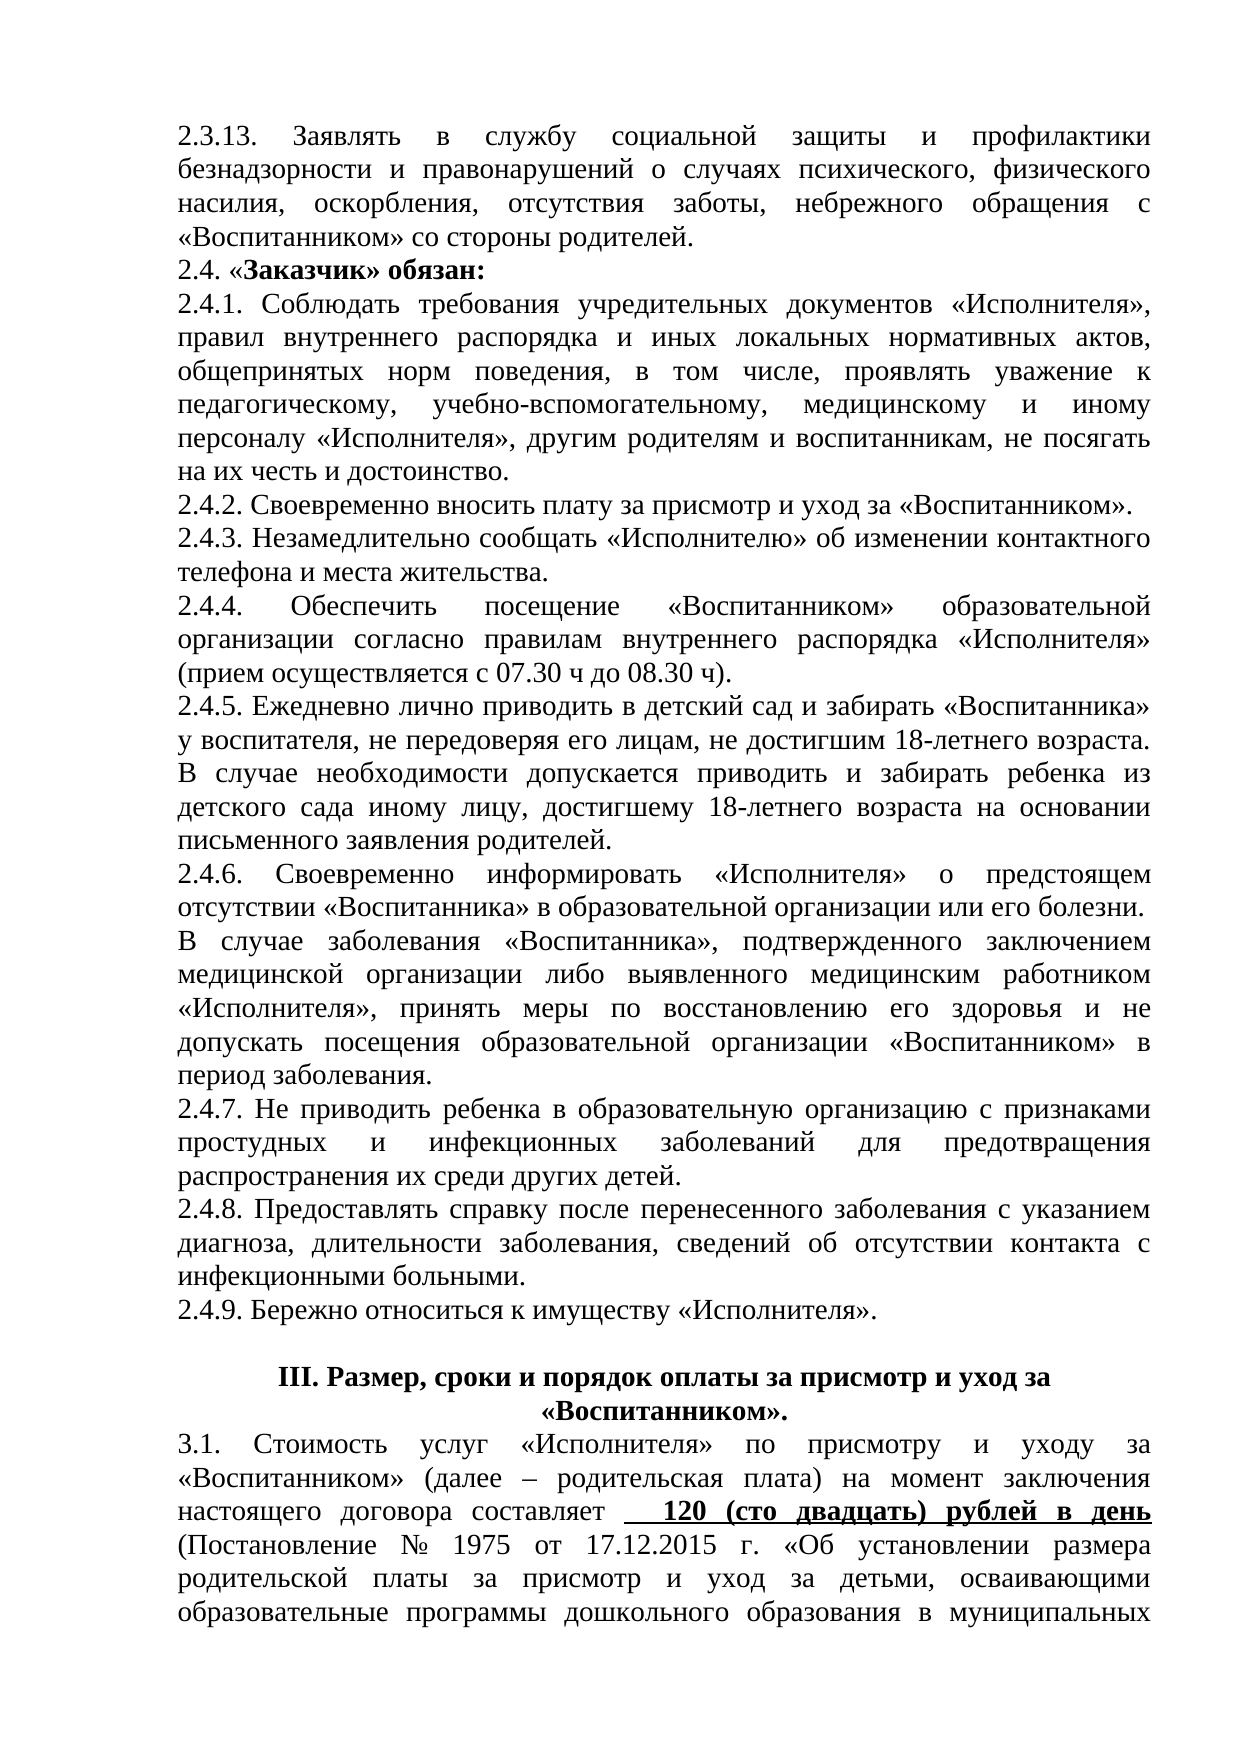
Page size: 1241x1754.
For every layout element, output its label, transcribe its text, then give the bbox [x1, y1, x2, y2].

text 2.4.6. Своевременно информировать «Исполнителя» о предстоящем отсутствии «Воспитанника» в образовательной организации или его болезни. [177, 856, 1152, 923]
text 2.4.7. Не приводить ребенка в образовательную организацию с признаками простудных и инфекционных заболеваний для предотвращения распространения их среди других детей. [177, 1091, 1152, 1191]
text 2.4. «Заказчик» обязан: [177, 252, 1152, 286]
text 2.4.2. Своевременно вносить плату за присмотр и уход за «Воспитанником». [177, 487, 1152, 521]
text 2.3.13. Заявлять в службу социальной защиты и профилактики безнадзорности и правонарушений о случаях психического, физического насилия, оскорбления, отсутствия заботы, небрежного обращения с «Воспитанником» со стороны родителей. [177, 118, 1152, 252]
text В случае заболевания «Воспитанника», подтвержденного заключением медицинской организации либо выявленного медицинским работником «Исполнителя», принять меры по восстановлению его здоровья и не допускать посещения образовательной организации «Воспитанником» в период заболевания. [177, 923, 1152, 1091]
text 2.4.9. Бережно относиться к имуществу «Исполнителя». [177, 1292, 1152, 1326]
text 2.4.8. Предоставлять справку после перенесенного заболевания с указанием диагноза, длительности заболевания, сведений об отсутствии контакта с инфекционными больными. [177, 1191, 1152, 1292]
text 2.4.1. Соблюдать требования учредительных документов «Исполнителя», правил внутреннего распорядка и иных локальных нормативных актов, общепринятых норм поведения, в том числе, проявлять уважение к педагогическому, учебно-вспомогательному, медицинскому и иному персоналу «Исполнителя», другим родителям и воспитанникам, не посягать на их честь и достоинство. [177, 286, 1152, 487]
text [177, 1426, 1152, 1627]
text 2.4.4. Обеспечить посещение «Воспитанником» образовательной организации согласно правилам внутреннего распорядка «Исполнителя» (прием осуществляется с 07.30 ч до 08.30 ч). [177, 588, 1152, 688]
text 2.4.5. Ежедневно лично приводить в детский сад и забирать «Воспитанника» у воспитателя, не передоверяя его лицам, не достигшим 18-летнего возраста. В случае необходимости допускается приводить и забирать ребенка из детского сада иному лицу, достигшему 18-летнего возраста на основании письменного заявления родителей. [177, 688, 1152, 856]
text III. Размер, сроки и порядок оплаты за присмотр и уход за «Воспитанником». [177, 1359, 1152, 1426]
text 2.4.3. Незамедлительно сообщать «Исполнителю» об изменении контактного телефона и места жительства. [177, 521, 1152, 588]
